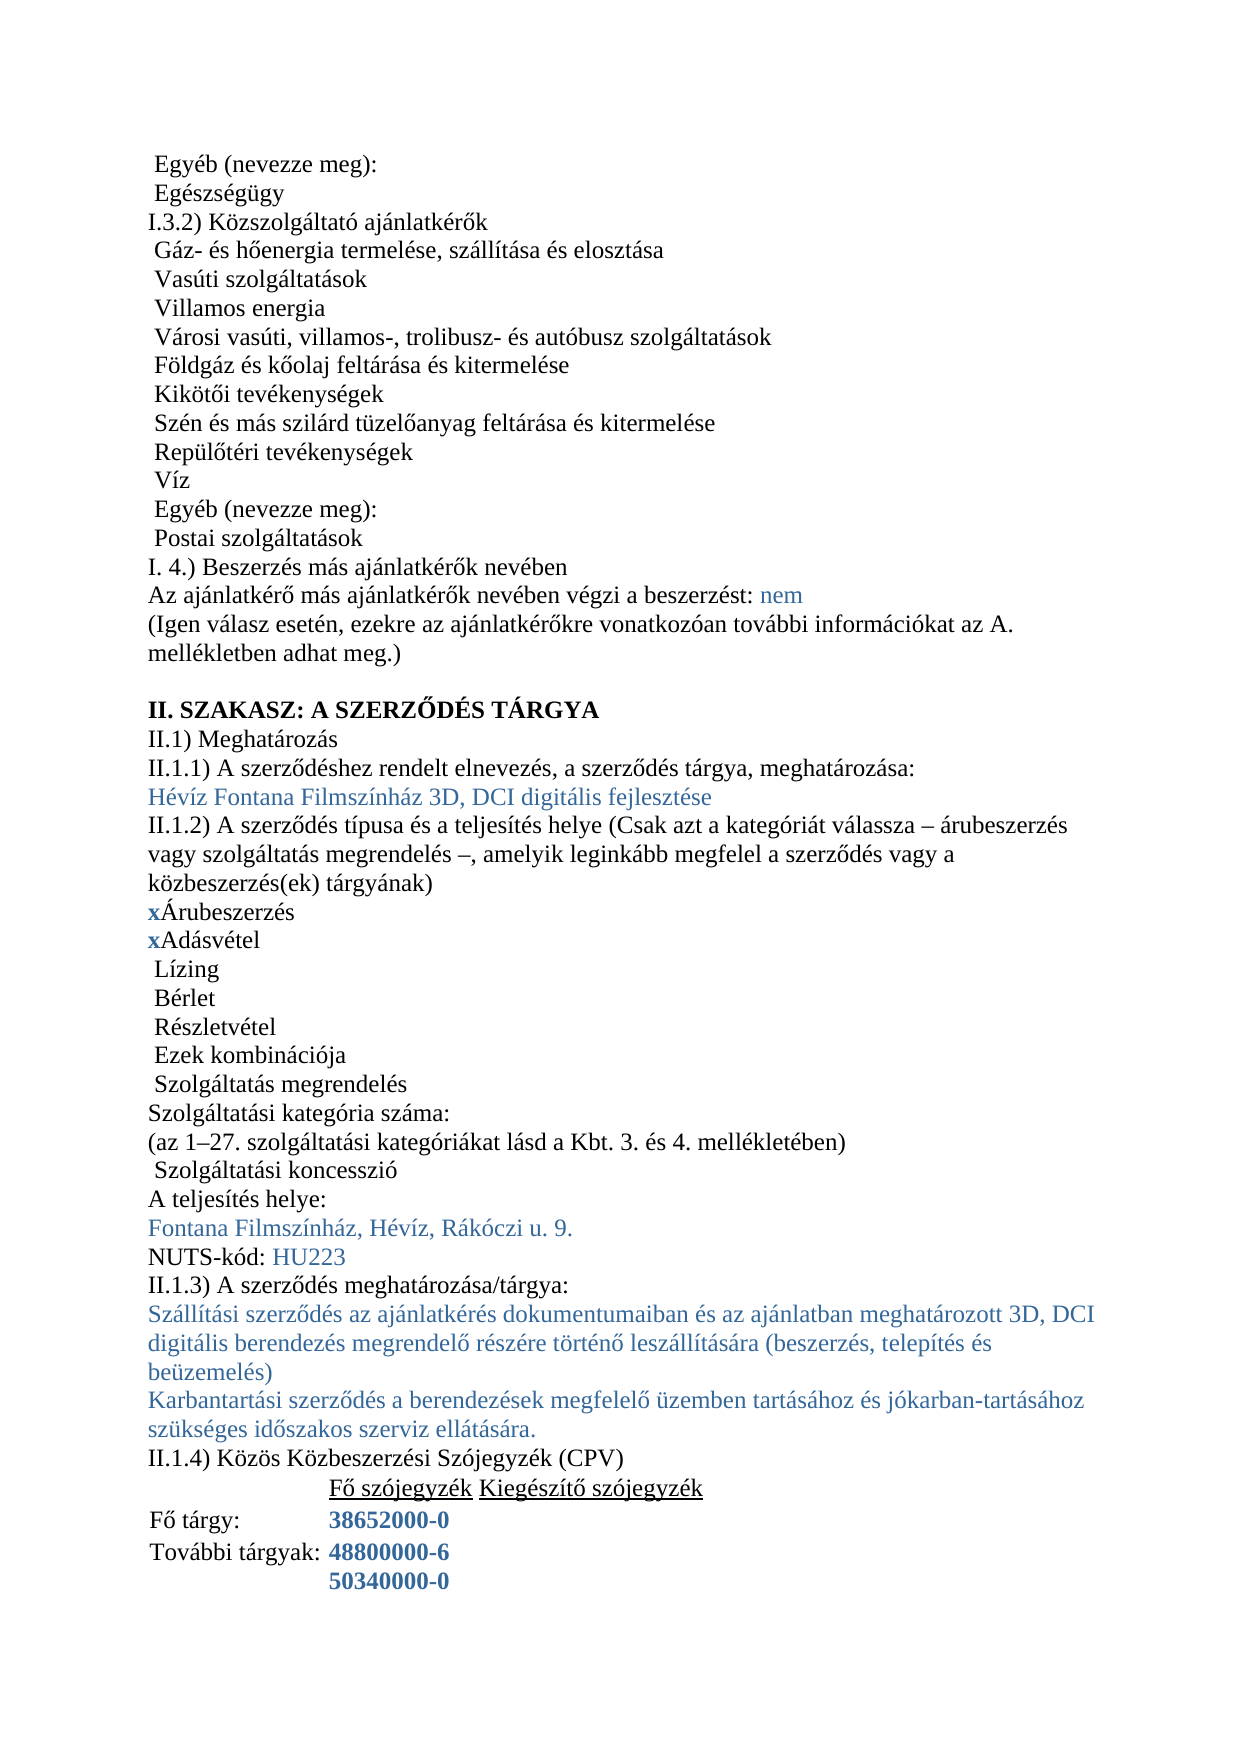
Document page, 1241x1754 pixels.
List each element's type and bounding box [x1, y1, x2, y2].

table_header [146, 148, 1100, 1598]
